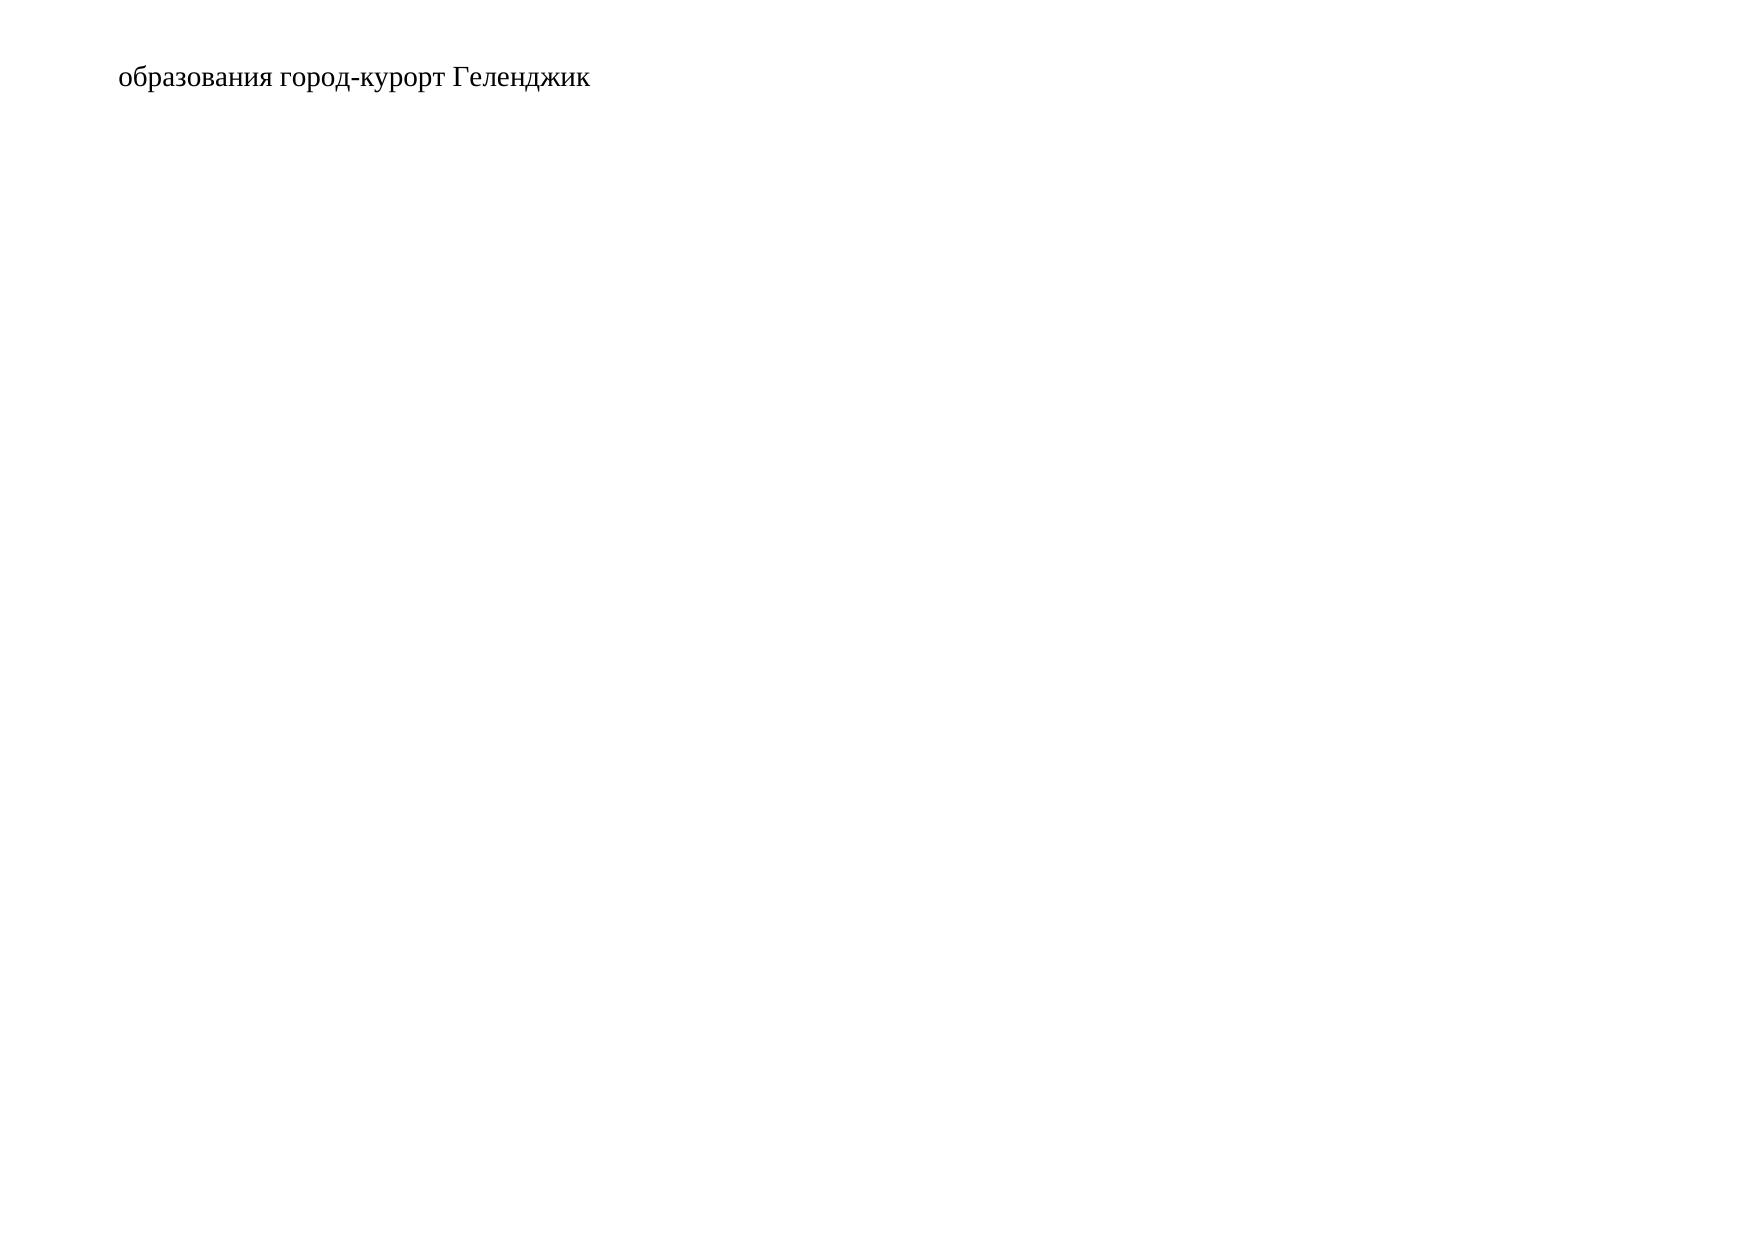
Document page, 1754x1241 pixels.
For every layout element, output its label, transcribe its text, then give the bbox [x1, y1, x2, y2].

text образования город-курорт Геленджик [118, 59, 1636, 93]
